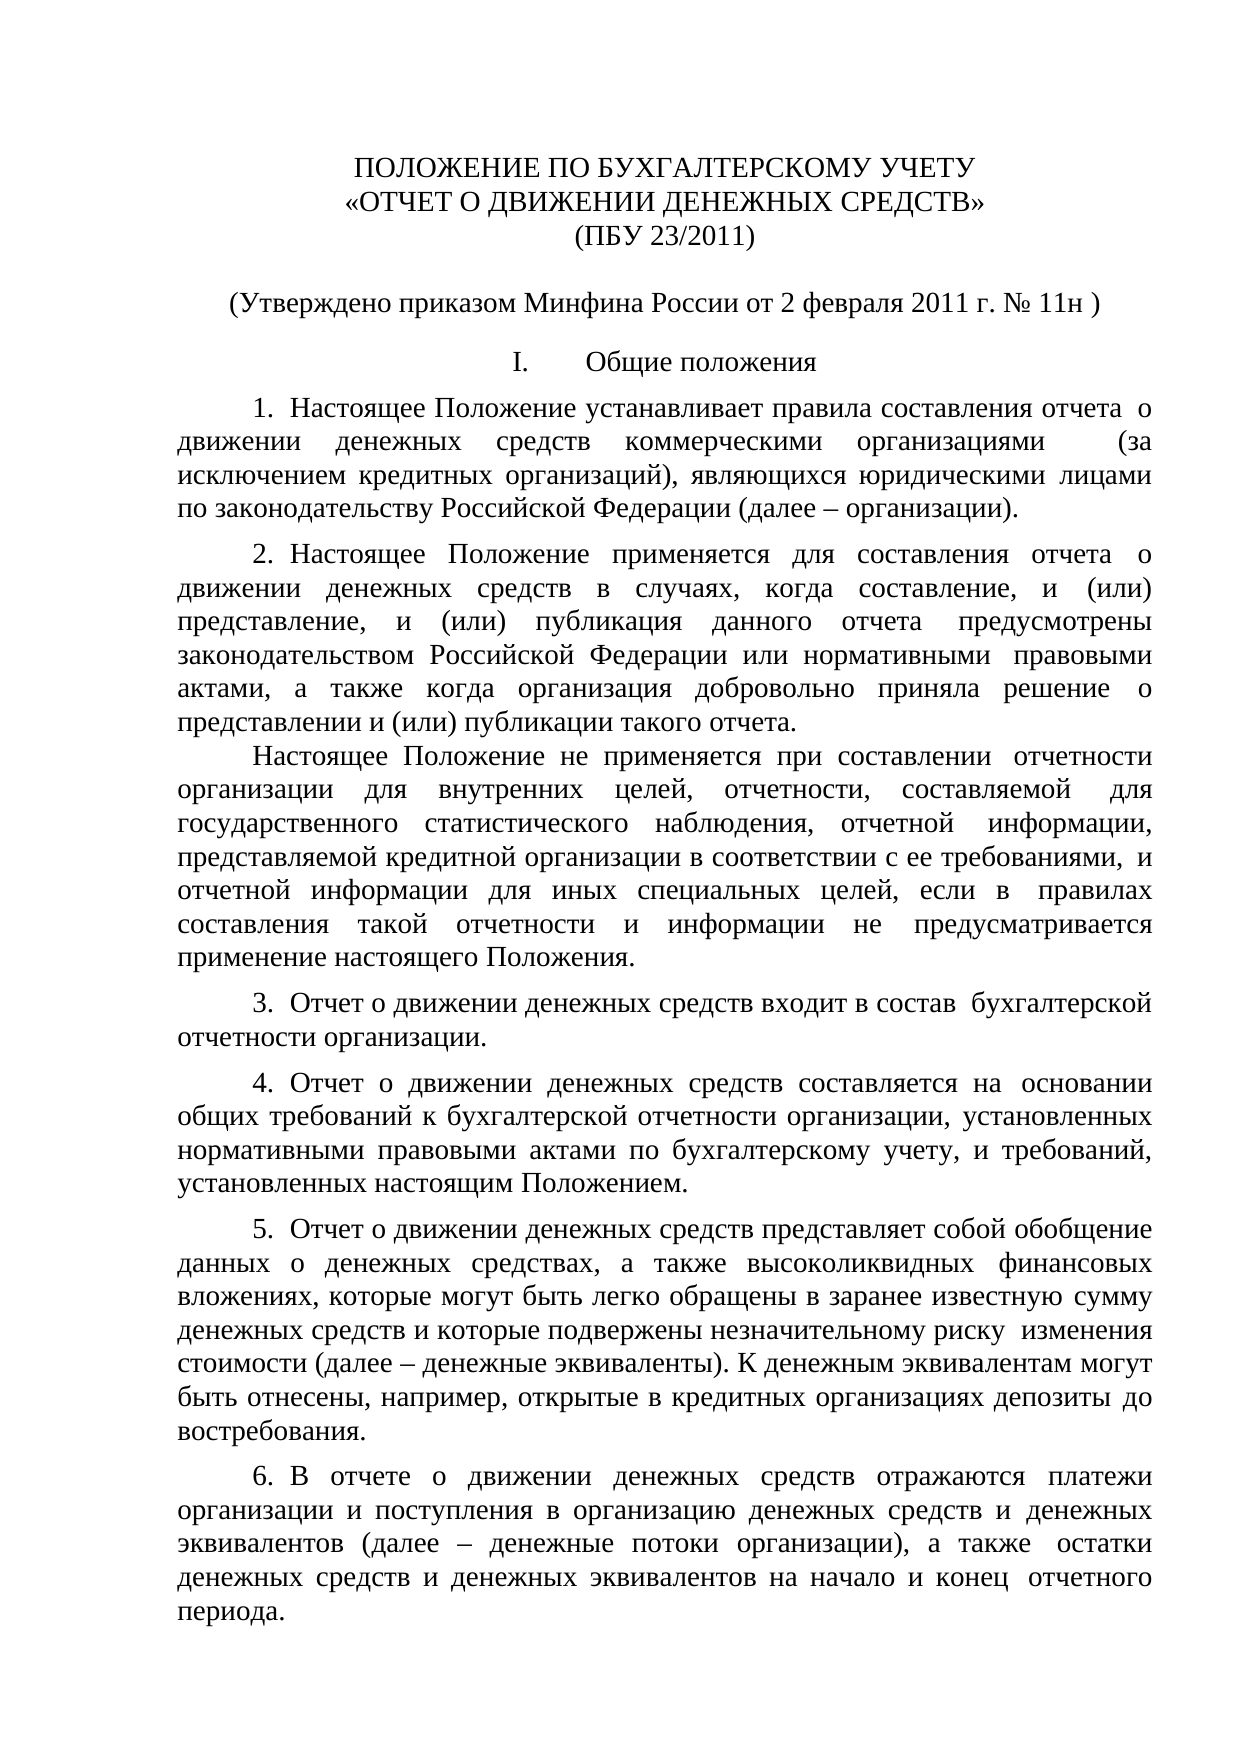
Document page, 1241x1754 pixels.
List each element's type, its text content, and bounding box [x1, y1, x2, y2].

list Настоящее Положение применяется для составления отчета о движении денежных средств в случаях, когда составление, и (или) представление, и (или) публикация данного отчета предусмотрены законодательством Российской Федерации или нормативными правовыми актами, а также когда организация добровольно приняла решение о представлении и (или) публикации такого отчета. [177, 536, 1152, 738]
list Отчет о движении денежных средств представляет собой обобщение данных о денежных средствах, а также высоколиквидных финансовых вложениях, которые могут быть легко обращены в заранее известную сумму денежных средств и которые подвержены незначительному риску изменения стоимости (далее – денежные эквиваленты). К денежным эквивалентам могут быть отнесены, например, открытые в кредитных организациях депозиты до востребования. [177, 1211, 1152, 1446]
text Настоящее Положение не применяется при составлении отчетности организации для внутренних целей, отчетности, составляемой для государственного статистического наблюдения, отчетной информации, представляемой кредитной организации в соответствии с ее требованиями, и отчетной информации для иных специальных целей, если в правилах составления такой отчетности и информации не предусматривается применение настоящего Положения. [177, 738, 1152, 973]
list В отчете о движении денежных средств отражаются платежи организации и поступления в организацию денежных средств и денежных эквивалентов (далее – денежные потоки организации), а также остатки денежных средств и денежных эквивалентов на начало и конец отчетного периода. [177, 1458, 1152, 1626]
list Отчет о движении денежных средств входит в состав бухгалтерской отчетности организации. [177, 985, 1152, 1052]
text ПОЛОЖЕНИЕ ПО БУХГАЛТЕРСКОМУ УЧЕТУ [343, 151, 985, 184]
list Настоящее Положение устанавливает правила составления отчета о движении денежных средств коммерческими организациями (за исключением кредитных организаций), являющихся юридическими лицами по законодательству Российской Федерации (далее – организации). [177, 390, 1152, 524]
list Отчет о движении денежных средств составляется на основании общих требований к бухгалтерской отчетности организации, установленных нормативными правовыми актами по бухгалтерскому учету, и требований, установленных настоящим Положением. [177, 1065, 1152, 1199]
text «ОТЧЕТ О ДВИЖЕНИИ ДЕНЕЖНЫХ СРЕДСТВ» (ПБУ 23/2011) [344, 184, 985, 252]
list Общие положения [512, 344, 1153, 377]
text (Утверждено приказом Минфина России от 2 февраля 2011 г. № 11н ) [227, 286, 1102, 319]
